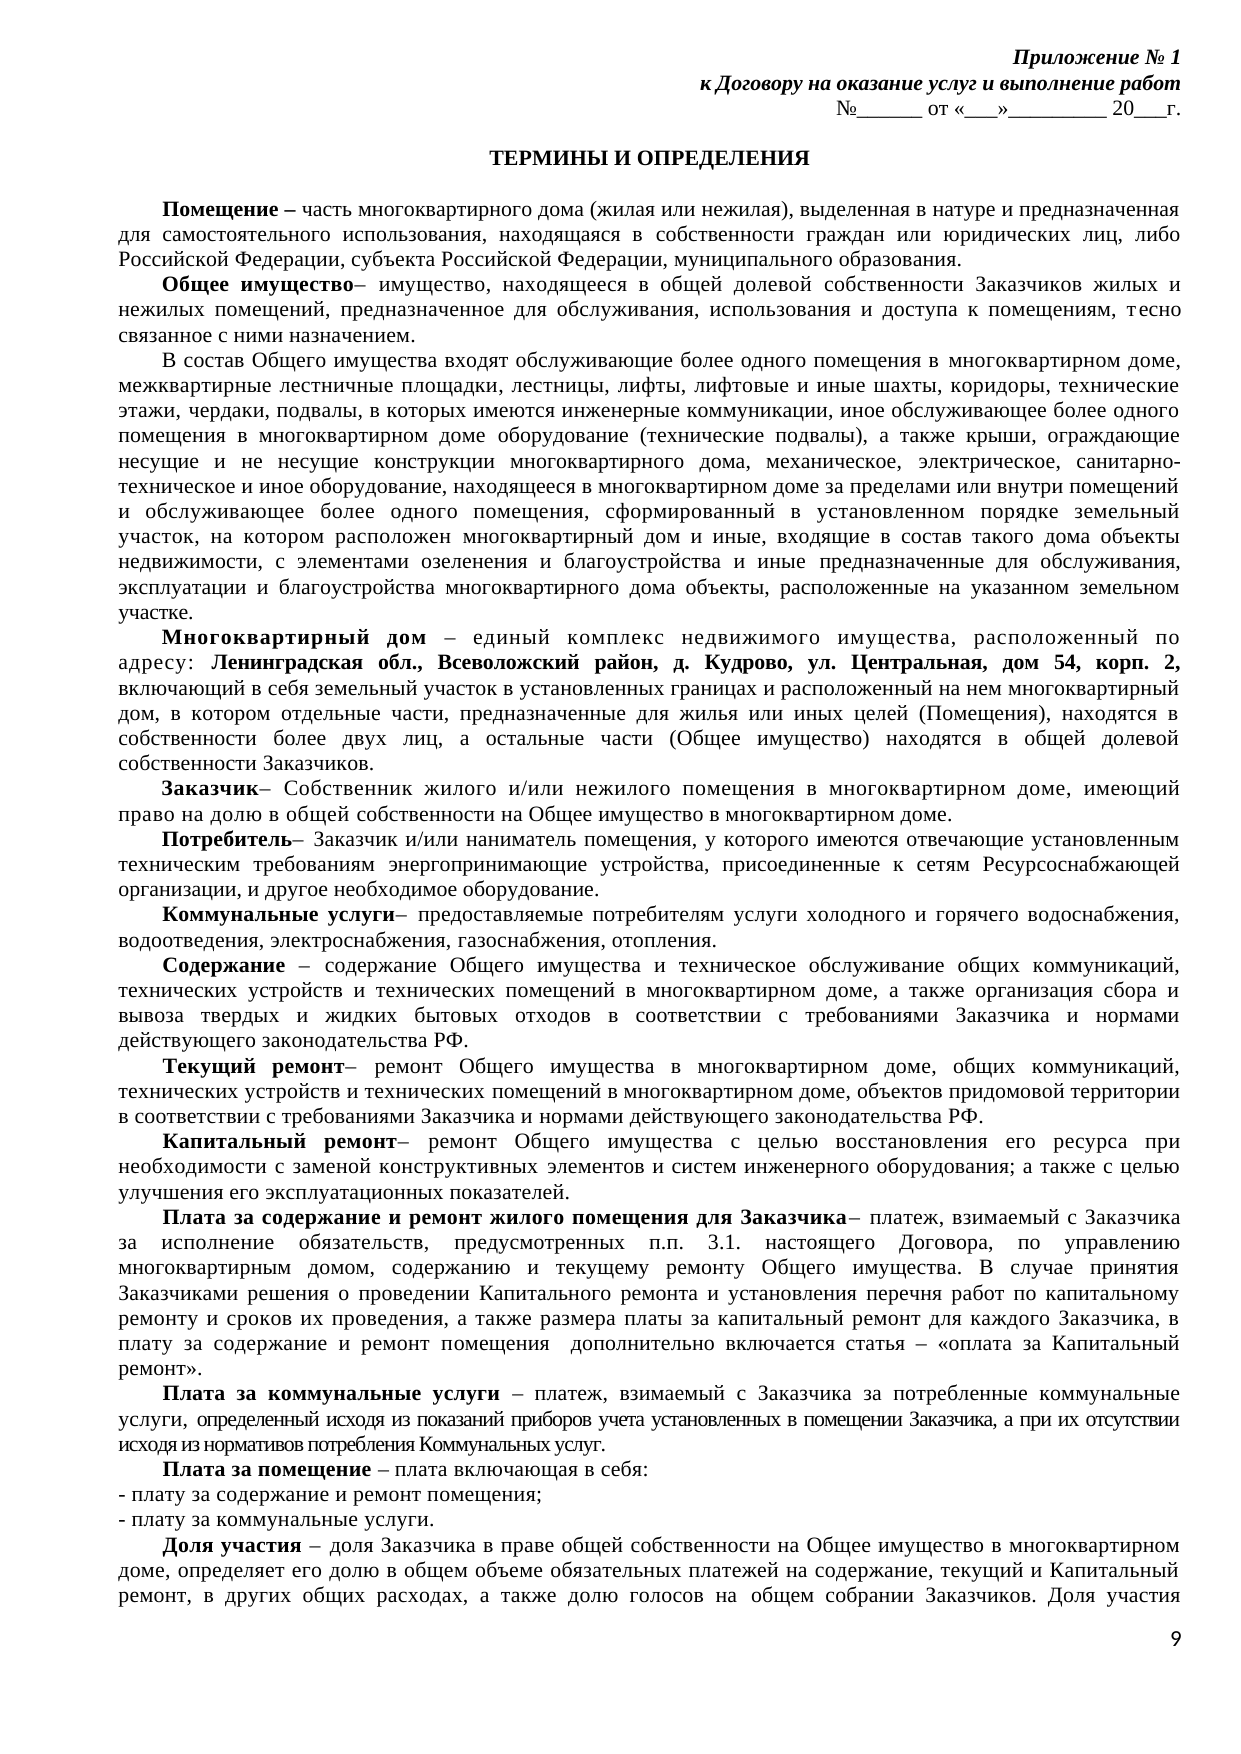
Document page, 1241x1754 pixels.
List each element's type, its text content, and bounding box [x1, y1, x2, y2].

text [118, 1532, 1181, 1607]
text Многоквартирный дом – единый комплекс недвижимого имущества, расположенный по адресу: Ленинградская обл., Всеволожский район, д. Кудрово, ул. Центральная, дом 54, корп. 2, включающий в себя земельный участок в установленных границах и расположенный на нем многоквартирный дом, в котором отдельные части, предназначенные для жилья или иных целей (Помещения), находятся в собственности более двух лиц, а остальные части (Общее имущество) находятся в общей долевой собственности Заказчиков. [118, 624, 1181, 775]
text Капитальный ремонт– ремонт Общего имущества с целью восстановления его ресурса при необходимости с заменой конструктивных элементов и систем инженерного оборудования; а также с целью улучшения его эксплуатационных показателей. [118, 1128, 1181, 1204]
text ТЕРМИНЫ И ОПРЕДЕЛЕНИЯ [118, 145, 1181, 170]
text - плату за коммунальные услуги. [118, 1506, 1181, 1532]
text к Договору на оказание услуг и выполнение работ [118, 69, 1181, 95]
text Общее имущество– имущество, находящееся в общей долевой собственности Заказчиков жилых и нежилых помещений, предназначенное для обслуживания, использования и доступа к помещениям, тесно связанное с ними назначением. [118, 271, 1181, 347]
text Содержание – содержание Общего имущества и техническое обслуживание общих коммуникаций, технических устройств и технических помещений в многоквартирном доме, а также организация сбора и вывоза твердых и жидких бытовых отходов в соответствии с требованиями Заказчика и нормами действующего законодательства РФ. [118, 952, 1181, 1053]
text - плату за содержание и ремонт помещения; [118, 1481, 1181, 1506]
text Помещение – часть многоквартирного дома (жилая или нежилая), выделенная в натуре и предназначенная для самостоятельного использования, находящаяся в собственности граждан или юридических лиц, либо Российской Федерации, субъекта Российской Федерации, муниципального образования. [118, 196, 1181, 271]
text Текущий ремонт– ремонт Общего имущества в многоквартирном доме, общих коммуникаций, технических устройств и технических помещений в многоквартирном доме, объектов придомовой территории в соответствии с требованиями Заказчика и нормами действующего законодательства РФ. [118, 1053, 1181, 1128]
text Коммунальные услуги– предоставляемые потребителям услуги холодного и горячего водоснабжения, водоотведения, электроснабжения, газоснабжения, отопления. [118, 901, 1181, 952]
text №______ от «___»_________ 20___г. [118, 95, 1181, 120]
text Плата за коммунальные услуги – платеж, взимаемый с Заказчика за потребленные коммунальные услуги, определенный исходя из показаний приборов учета установленных в помещении Заказчика, а при их отсутствии исходя из нормативов потребления Коммунальных услуг. [118, 1380, 1181, 1456]
text Потребитель– Заказчик и/или наниматель помещения, у которого имеются отвечающие установленным техническим требованиям энергопринимающие устройства, присоединенные к сетям Ресурсоснабжающей организации, и другое необходимое оборудование. [118, 826, 1181, 901]
text Заказчик– Собственник жилого и/или нежилого помещения в многоквартирном доме, имеющий право на долю в общей собственности на Общее имущество в многоквартирном доме. [118, 775, 1181, 826]
text Приложение № 1 [118, 44, 1181, 69]
text В состав Общего имущества входят обслуживающие более одного помещения в многоквартирном доме, межквартирные лестничные площадки, лестницы, лифты, лифтовые и иные шахты, коридоры, технические этажи, чердаки, подвалы, в которых имеются инженерные коммуникации, иное обслуживающее более одного помещения в многоквартирном доме оборудование (технические подвалы), а также крыши, ограждающие несущие и не несущие конструкции многоквартирного дома, механическое, электрическое, санитарно-техническое и иное оборудование, находящееся в многоквартирном доме за пределами или внутри помещений и обслуживающее более одного помещения, сформированный в установленном порядке земельный участок, на котором расположен многоквартирный дом и иные, входящие в состав такого дома объекты недвижимости, с элементами озеленения и благоустройства и иные предназначенные для обслуживания, эксплуатации и благоустройства многоквартирного дома объекты, расположенные на указанном земельном участке. [118, 347, 1181, 624]
text Плата за помещение – плата включающая в себя: [118, 1456, 1181, 1481]
text Плата за содержание и ремонт жилого помещения для Заказчика– платеж, взимаемый с Заказчика за исполнение обязательств, предусмотренных п.п. 3.1. настоящего Договора, по управлению многоквартирным домом, содержанию и текущему ремонту Общего имущества. В случае принятия Заказчиками решения о проведении Капитального ремонта и установления перечня работ по капитальному ремонту и сроков их проведения, а также размера платы за капитальный ремонт для каждого Заказчика, в плату за содержание и ремонт помещения дополнительно включается статья – «оплата за Капитальный ремонт». [118, 1204, 1181, 1380]
